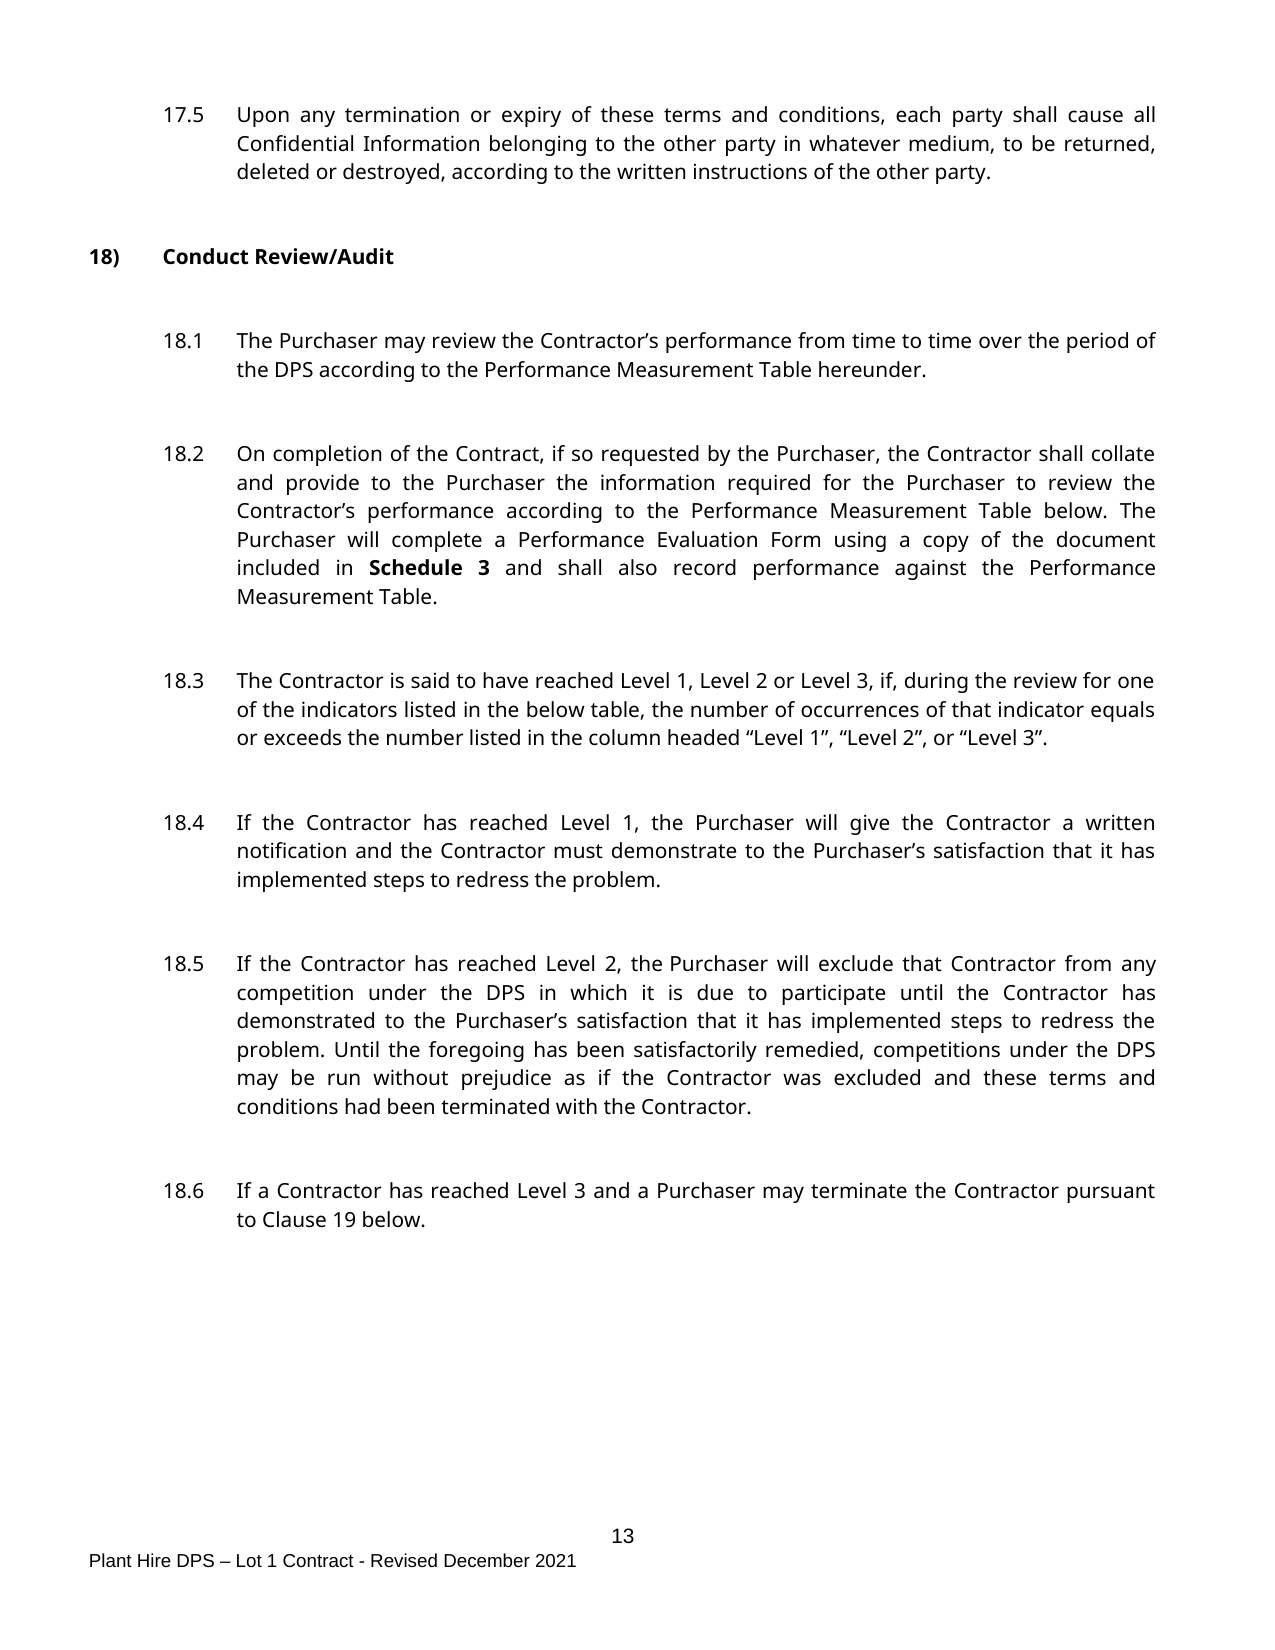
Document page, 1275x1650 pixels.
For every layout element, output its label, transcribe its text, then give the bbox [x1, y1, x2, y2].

list On completion of the Contract, if so requested by the Purchaser, the Contractor shall collate and provide to the Purchaser the information required for the Purchaser to review the Contractor’s performance according to the Performance Measurement Table below. The Purchaser will complete a Performance Evaluation Form using a copy of the document included in Schedule 3 and shall also record performance against the Performance Measurement Table. [163, 439, 1157, 610]
list If the Contractor has reached Level 2, the Purchaser will exclude that Contractor from any competition under the DPS in which it is due to participate until the Contractor has demonstrated to the Purchaser’s satisfaction that it has implemented steps to redress the problem. Until the foregoing has been satisfactorily remedied, competitions under the DPS may be run without prejudice as if the Contractor was excluded and these terms and conditions had been terminated with the Contractor. [163, 949, 1157, 1120]
list Upon any termination or expiry of these terms and conditions, each party shall cause all Confidential Information belonging to the other party in whatever medium, to be returned, deleted or destroyed, according to the written instructions of the other party. [163, 100, 1157, 186]
list The Contractor is said to have reached Level 1, Level 2 or Level 3, if, during the review for one of the indicators listed in the below table, the number of occurrences of that indicator equals or exceeds the number listed in the column headed “Level 1”, “Level 2”, or “Level 3”. [163, 666, 1157, 752]
list The Purchaser may review the Contractor’s performance from time to time over the period of the DPS according to the Performance Measurement Table hereunder. [163, 326, 1157, 383]
list If a Contractor has reached Level 3 and a Purchaser may terminate the Contractor pursuant to Clause 19 below. [163, 1176, 1157, 1233]
list If the Contractor has reached Level 1, the Purchaser will give the Contractor a written notification and the Contractor must demonstrate to the Purchaser’s satisfaction that it has implemented steps to redress the problem. [163, 808, 1157, 893]
list Conduct Review/Audit [89, 242, 1157, 270]
